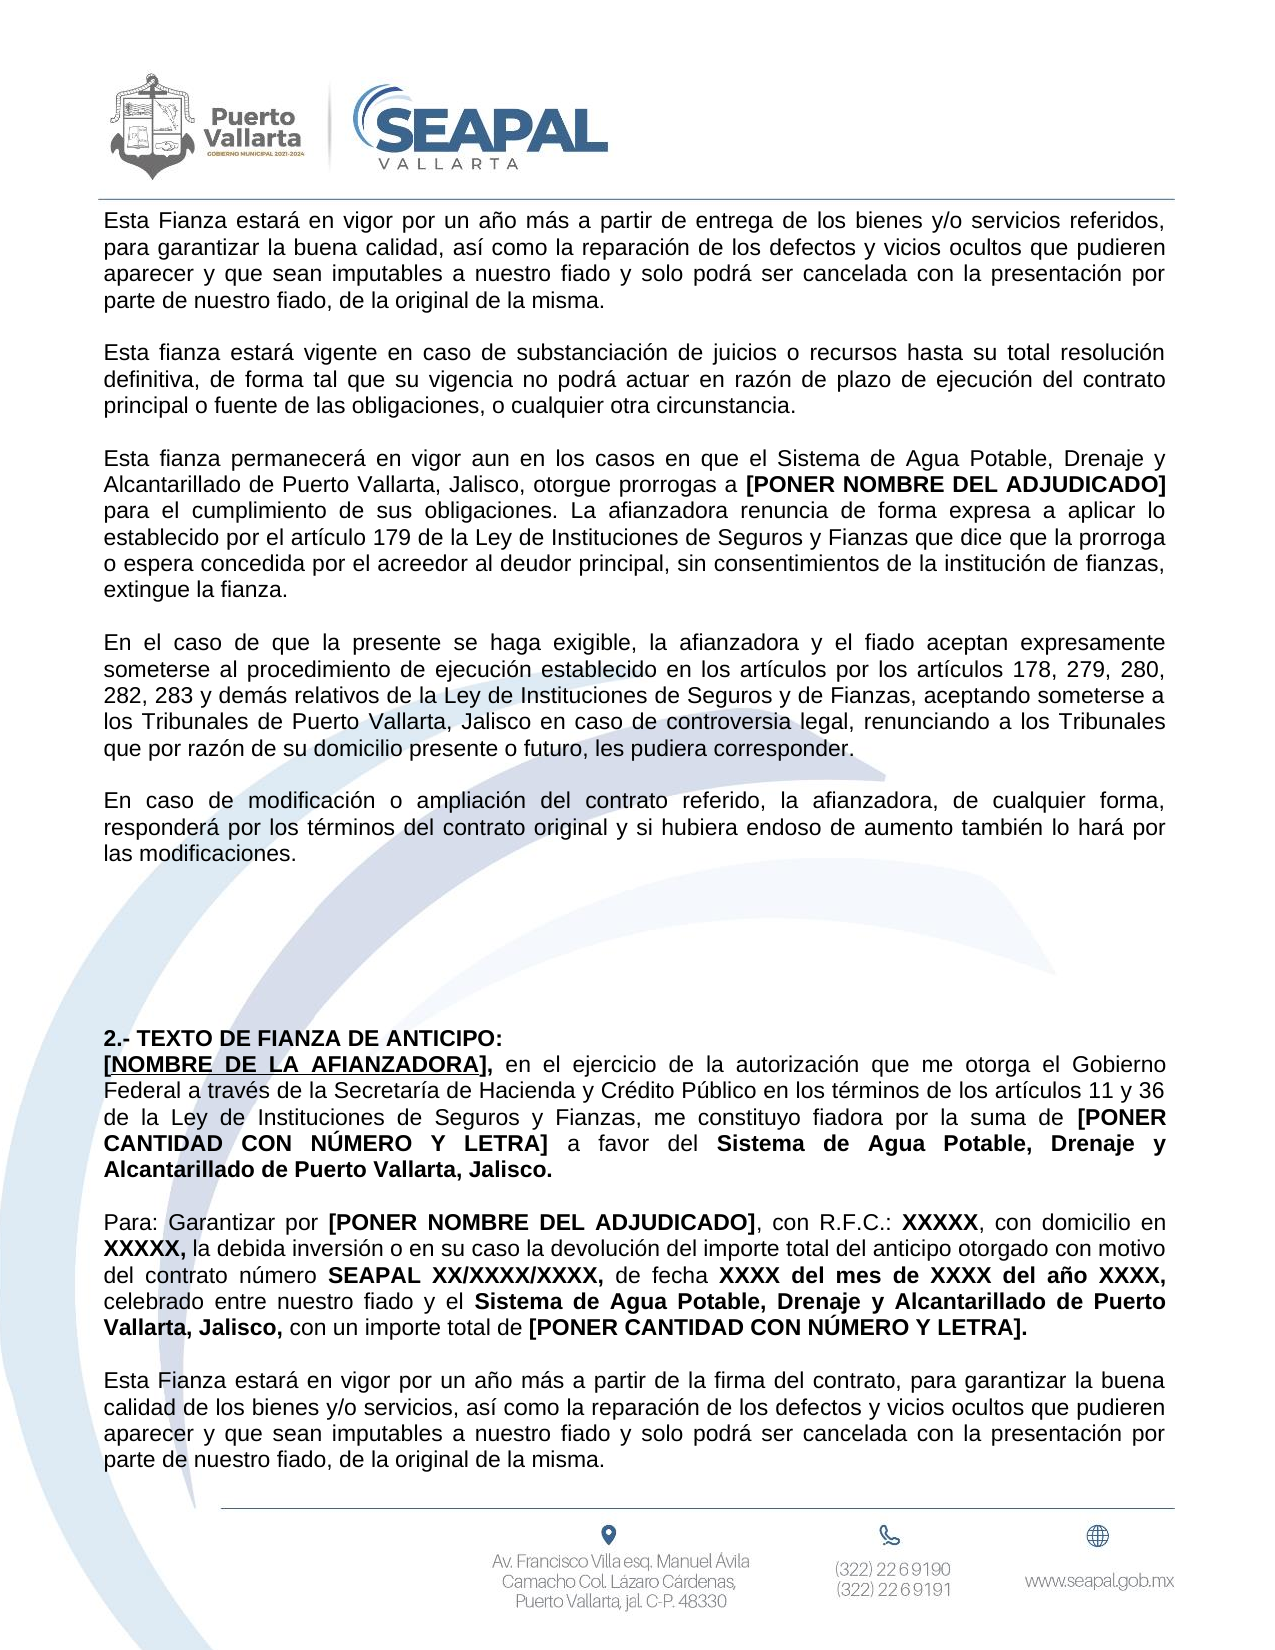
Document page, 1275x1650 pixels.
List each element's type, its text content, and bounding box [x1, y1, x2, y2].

text Esta Fianza estará en vigor por un año más a partir de entrega de los bienes y/o servicios referidos, para garantizar la buena calidad, así como la reparación de los defectos y vicios ocultos que pudieren aparecer y que sean imputables a nuestro fiado y solo podrá ser cancelada con la presentación por parte de nuestro fiado, de la original de la misma. [103, 207, 1166, 313]
text [NOMBRE DE LA AFIANZADORA], en el ejercicio de la autorización que me otorga el Gobierno Federal a través de la Secretaría de Hacienda y Crédito Público en los términos de los artículos 11 y 36 de la Ley de Instituciones de Seguros y Fianzas, me constituyo fiadora por la suma de [PONER CANTIDAD CON NÚMERO Y LETRA] a favor del Sistema de Agua Potable, Drenaje y Alcantarillado de Puerto Vallarta, Jalisco. [103, 1051, 1166, 1183]
text En el caso de que la presente se haga exigible, la afianzadora y el fiado aceptan expresamente someterse al procedimiento de ejecución establecido en los artículos por los artículos 178, 279, 280, 282, 283 y demás relativos de la Ley de Instituciones de Seguros y de Fianzas, aceptando someterse a los Tribunales de Puerto Vallarta, Jalisco en caso de controversia legal, renunciando a los Tribunales que por razón de su domicilio presente o futuro, les pudiera corresponder. [103, 629, 1166, 761]
text Esta fianza permanecerá en vigor aun en los casos en que el Sistema de Agua Potable, Drenaje y Alcantarillado de Puerto Vallarta, Jalisco, otorgue prorrogas a [PONER NOMBRE DEL ADJUDICADO] para el cumplimiento de sus obligaciones. La afianzadora renuncia de forma expresa a aplicar lo establecido por el artículo 179 de la Ley de Instituciones de Seguros y Fianzas que dice que la prorroga o espera concedida por el acreedor al deudor principal, sin consentimientos de la institución de fianzas, extingue la fianza. [103, 445, 1166, 603]
text Esta Fianza estará en vigor por un año más a partir de la firma del contrato, para garantizar la buena calidad de los bienes y/o servicios, así como la reparación de los defectos y vicios ocultos que pudieren aparecer y que sean imputables a nuestro fiado y solo podrá ser cancelada con la presentación por parte de nuestro fiado, de la original de la misma. [103, 1367, 1166, 1472]
text En caso de modificación o ampliación del contrato referido, la afianzadora, de cualquier forma, responderá por los términos del contrato original y si hubiera endoso de aumento también lo hará por las modificaciones. [103, 787, 1166, 866]
text Esta fianza estará vigente en caso de substanciación de juicios o recursos hasta su total resolución definitiva, de forma tal que su vigencia no podrá actuar en razón de plazo de ejecución del contrato principal o fuente de las obligaciones, o cualquier otra circunstancia. [103, 339, 1166, 418]
text Para: Garantizar por [PONER NOMBRE DEL ADJUDICADO], con R.F.C.: XXXXX, con domicilio en XXXXX, la debida inversión o en su caso la devolución del importe total del anticipo otorgado con motivo del contrato número SEAPAL XX/XXXX/XXXX, de fecha XXXX del mes de XXXX del año XXXX, celebrado entre nuestro fiado y el Sistema de Agua Potable, Drenaje y Alcantarillado de Puerto Vallarta, Jalisco, con un importe total de [PONER CANTIDAD CON NÚMERO Y LETRA]. [103, 1209, 1166, 1341]
picture [0, 0, 1275, 1650]
text 2.- TEXTO DE FIANZA DE ANTICIPO: [103, 1024, 1166, 1051]
